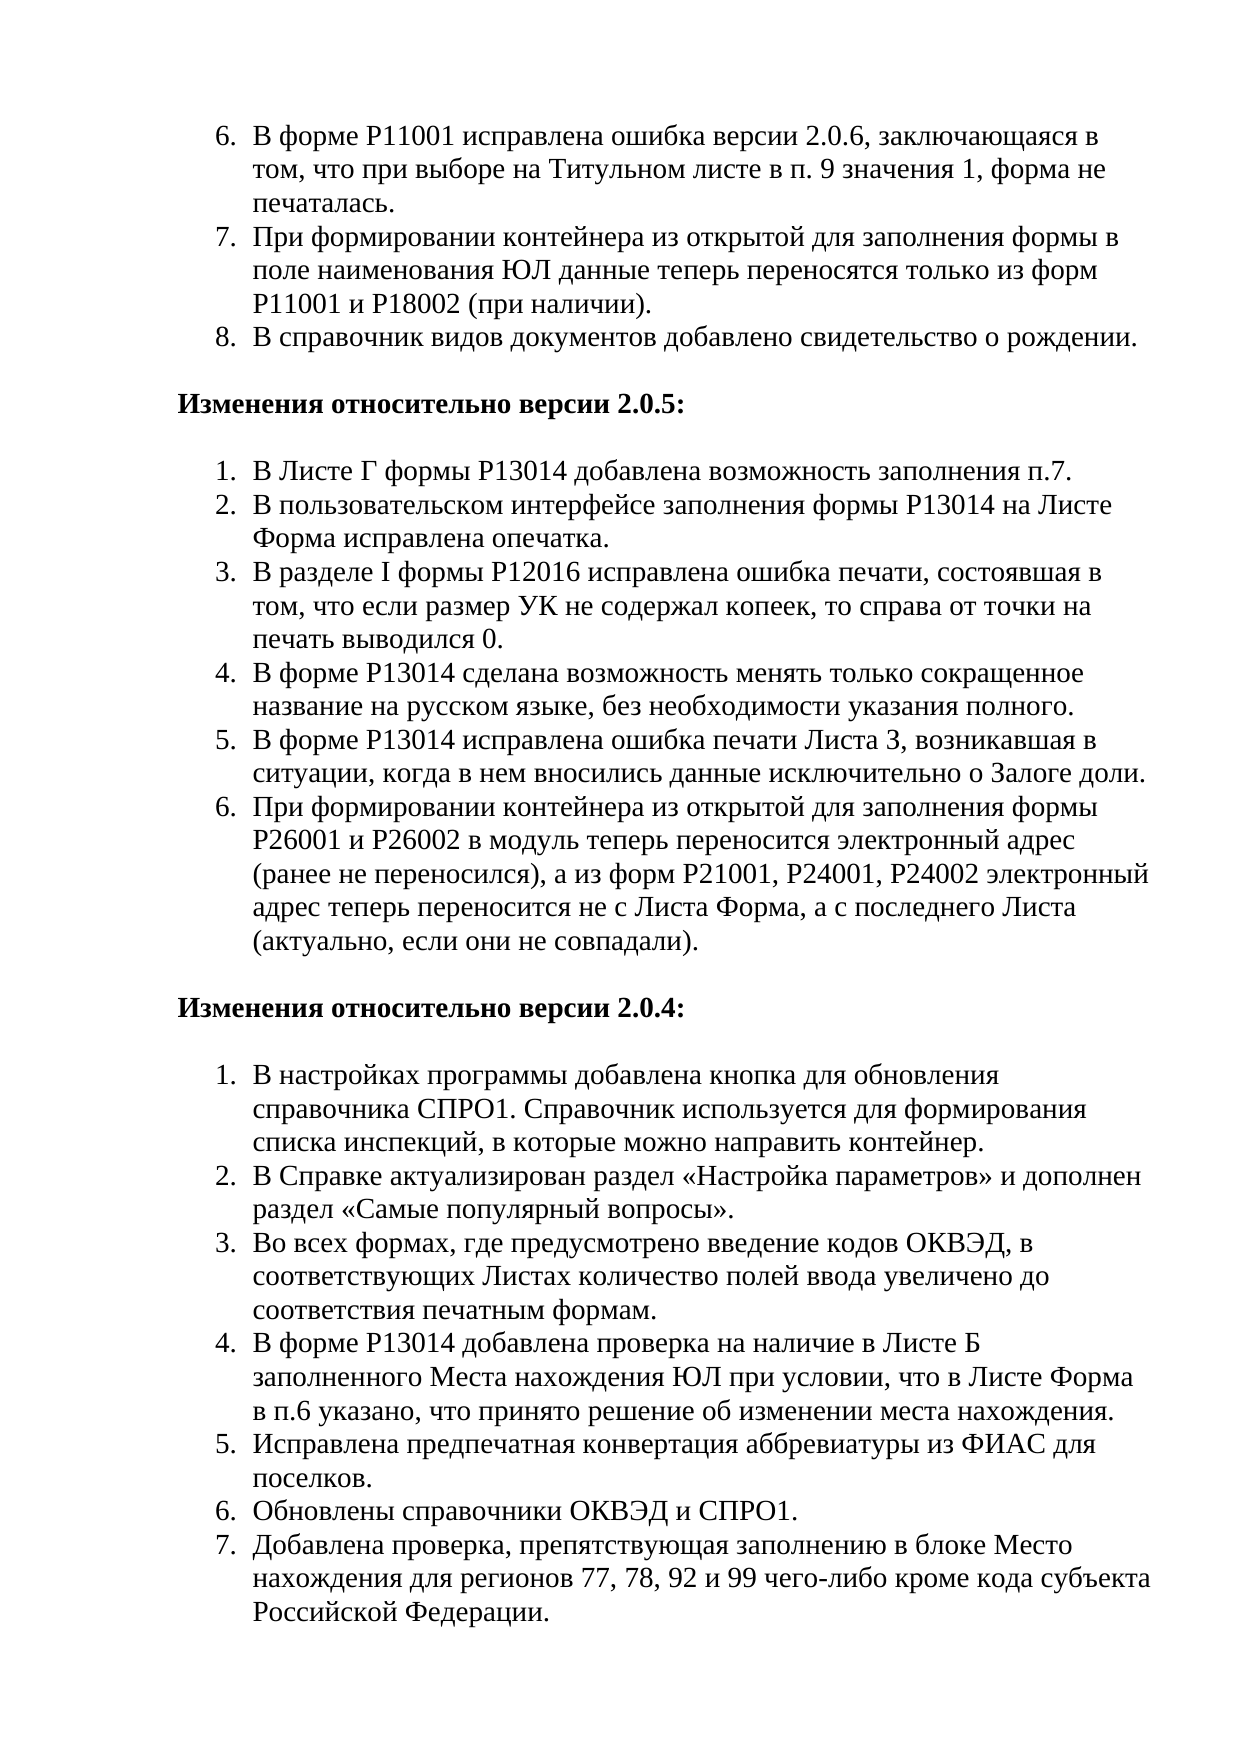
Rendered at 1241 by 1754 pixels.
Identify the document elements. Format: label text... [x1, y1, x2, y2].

list В Листе Г формы Р13014 добавлена возможность заполнения п.7. [215, 453, 1152, 487]
list В настройках программы добавлена кнопка для обновления справочника СПРО1. Справочник используется для формирования списка инспекций, в которые можно направить контейнер. [215, 1057, 1152, 1158]
list В Справке актуализирован раздел «Настройка параметров» и дополнен раздел «Самые популярный вопросы». [215, 1158, 1152, 1225]
list Обновлены справочники ОКВЭД и СПРО1. [215, 1493, 1152, 1527]
text Изменения относительно версии 2.0.5: [177, 386, 1152, 420]
list В пользовательском интерфейсе заполнения формы Р13014 на Листе Форма исправлена опечатка. [215, 487, 1152, 554]
list В форме Р11001 исправлена ошибка версии 2.0.6, заключающаяся в том, что при выборе на Титульном листе в п. 9 значения 1, форма не печаталась. [215, 118, 1152, 219]
list При формировании контейнера из открытой для заполнения формы Р26001 и Р26002 в модуль теперь переносится электронный адрес (ранее не переносился), а из форм Р21001, Р24001, Р24002 электронный адрес теперь переносится не с Листа Форма, а с последнего Листа (актуально, если они не совпадали). [215, 789, 1152, 957]
list Добавлена проверка, препятствующая заполнению в блоке Место нахождения для регионов 77, 78, 92 и 99 чего-либо кроме кода субъекта Российской Федерации. [215, 1527, 1152, 1627]
list В форме Р13014 добавлена проверка на наличие в Листе Б заполненного Места нахождения ЮЛ при условии, что в Листе Форма в п.6 указано, что принято решение об изменении места нахождения. [215, 1326, 1152, 1426]
list При формировании контейнера из открытой для заполнения формы в поле наименования ЮЛ данные теперь переносятся только из форм Р11001 и Р18002 (при наличии). [215, 219, 1152, 319]
text Изменения относительно версии 2.0.4: [177, 990, 1152, 1024]
list Исправлена предпечатная конвертация аббревиатуры из ФИАС для поселков. [215, 1426, 1152, 1493]
list В форме Р13014 сделана возможность менять только сокращенное название на русском языке, без необходимости указания полного. [215, 655, 1152, 722]
list В форме Р13014 исправлена ошибка печати Листа З, возникавшая в ситуации, когда в нем вносились данные исключительно о Залоге доли. [215, 722, 1152, 789]
list Во всех формах, где предусмотрено введение кодов ОКВЭД, в соответствующих Листах количество полей ввода увеличено до соответствия печатным формам. [215, 1225, 1152, 1326]
list В справочник видов документов добавлено свидетельство о рождении. [215, 319, 1152, 353]
list В разделе I формы Р12016 исправлена ошибка печати, состоявшая в том, что если размер УК не содержал копеек, то справа от точки на печать выводился 0. [215, 554, 1152, 655]
